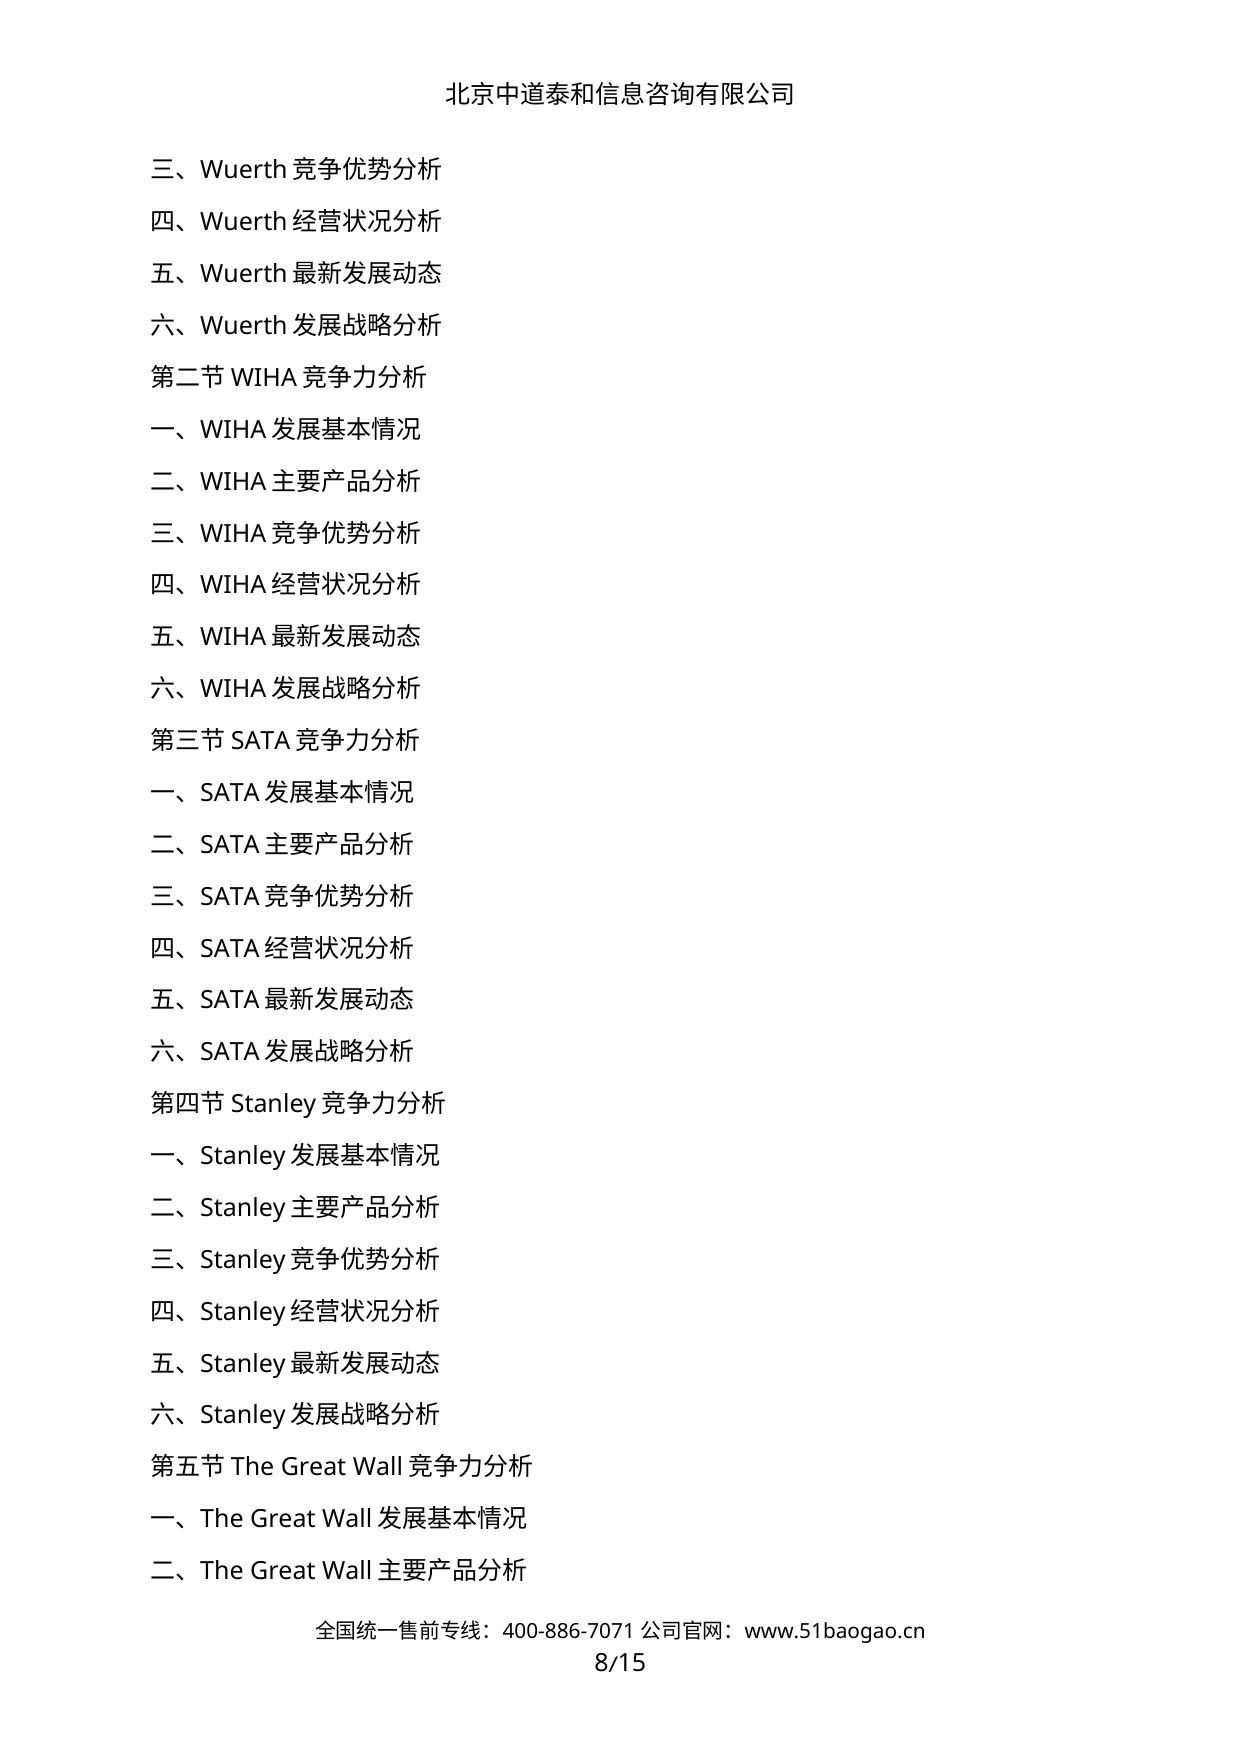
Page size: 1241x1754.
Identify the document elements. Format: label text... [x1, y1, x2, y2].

text 一、The Great Wall发展基本情况 [150, 1499, 1090, 1535]
text 二、The Great Wall主要产品分析 [150, 1551, 1090, 1587]
text 四、Stanley经营状况分析 [150, 1291, 1090, 1327]
text 六、WIHA发展战略分析 [150, 669, 1090, 705]
text 二、WIHA主要产品分析 [150, 461, 1090, 497]
text 第五节 The Great Wall竞争力分析 [150, 1447, 1090, 1483]
text 三、WIHA竞争优势分析 [150, 513, 1090, 549]
text 一、SATA发展基本情况 [150, 772, 1090, 809]
text 三、Wuerth竞争优势分析 [150, 150, 1090, 186]
text 五、Stanley最新发展动态 [150, 1343, 1090, 1379]
text 五、SATA最新发展动态 [150, 980, 1090, 1016]
text 六、SATA发展战略分析 [150, 1032, 1090, 1068]
text 三、Stanley竞争优势分析 [150, 1239, 1090, 1276]
text 五、Wuerth最新发展动态 [150, 254, 1090, 290]
text 四、Wuerth经营状况分析 [150, 202, 1090, 238]
text 六、Stanley发展战略分析 [150, 1395, 1090, 1431]
text 四、SATA经营状况分析 [150, 928, 1090, 964]
text 一、WIHA发展基本情况 [150, 409, 1090, 446]
text 二、Stanley主要产品分析 [150, 1187, 1090, 1224]
text 六、Wuerth发展战略分析 [150, 306, 1090, 342]
text 第三节 SATA竞争力分析 [150, 721, 1090, 757]
text 一、Stanley发展基本情况 [150, 1136, 1090, 1172]
text 四、WIHA经营状况分析 [150, 565, 1090, 601]
text 三、SATA竞争优势分析 [150, 876, 1090, 912]
text 第四节 Stanley竞争力分析 [150, 1084, 1090, 1120]
text 二、SATA主要产品分析 [150, 824, 1090, 861]
text 五、WIHA最新发展动态 [150, 617, 1090, 653]
text 第二节 WIHA竞争力分析 [150, 357, 1090, 394]
